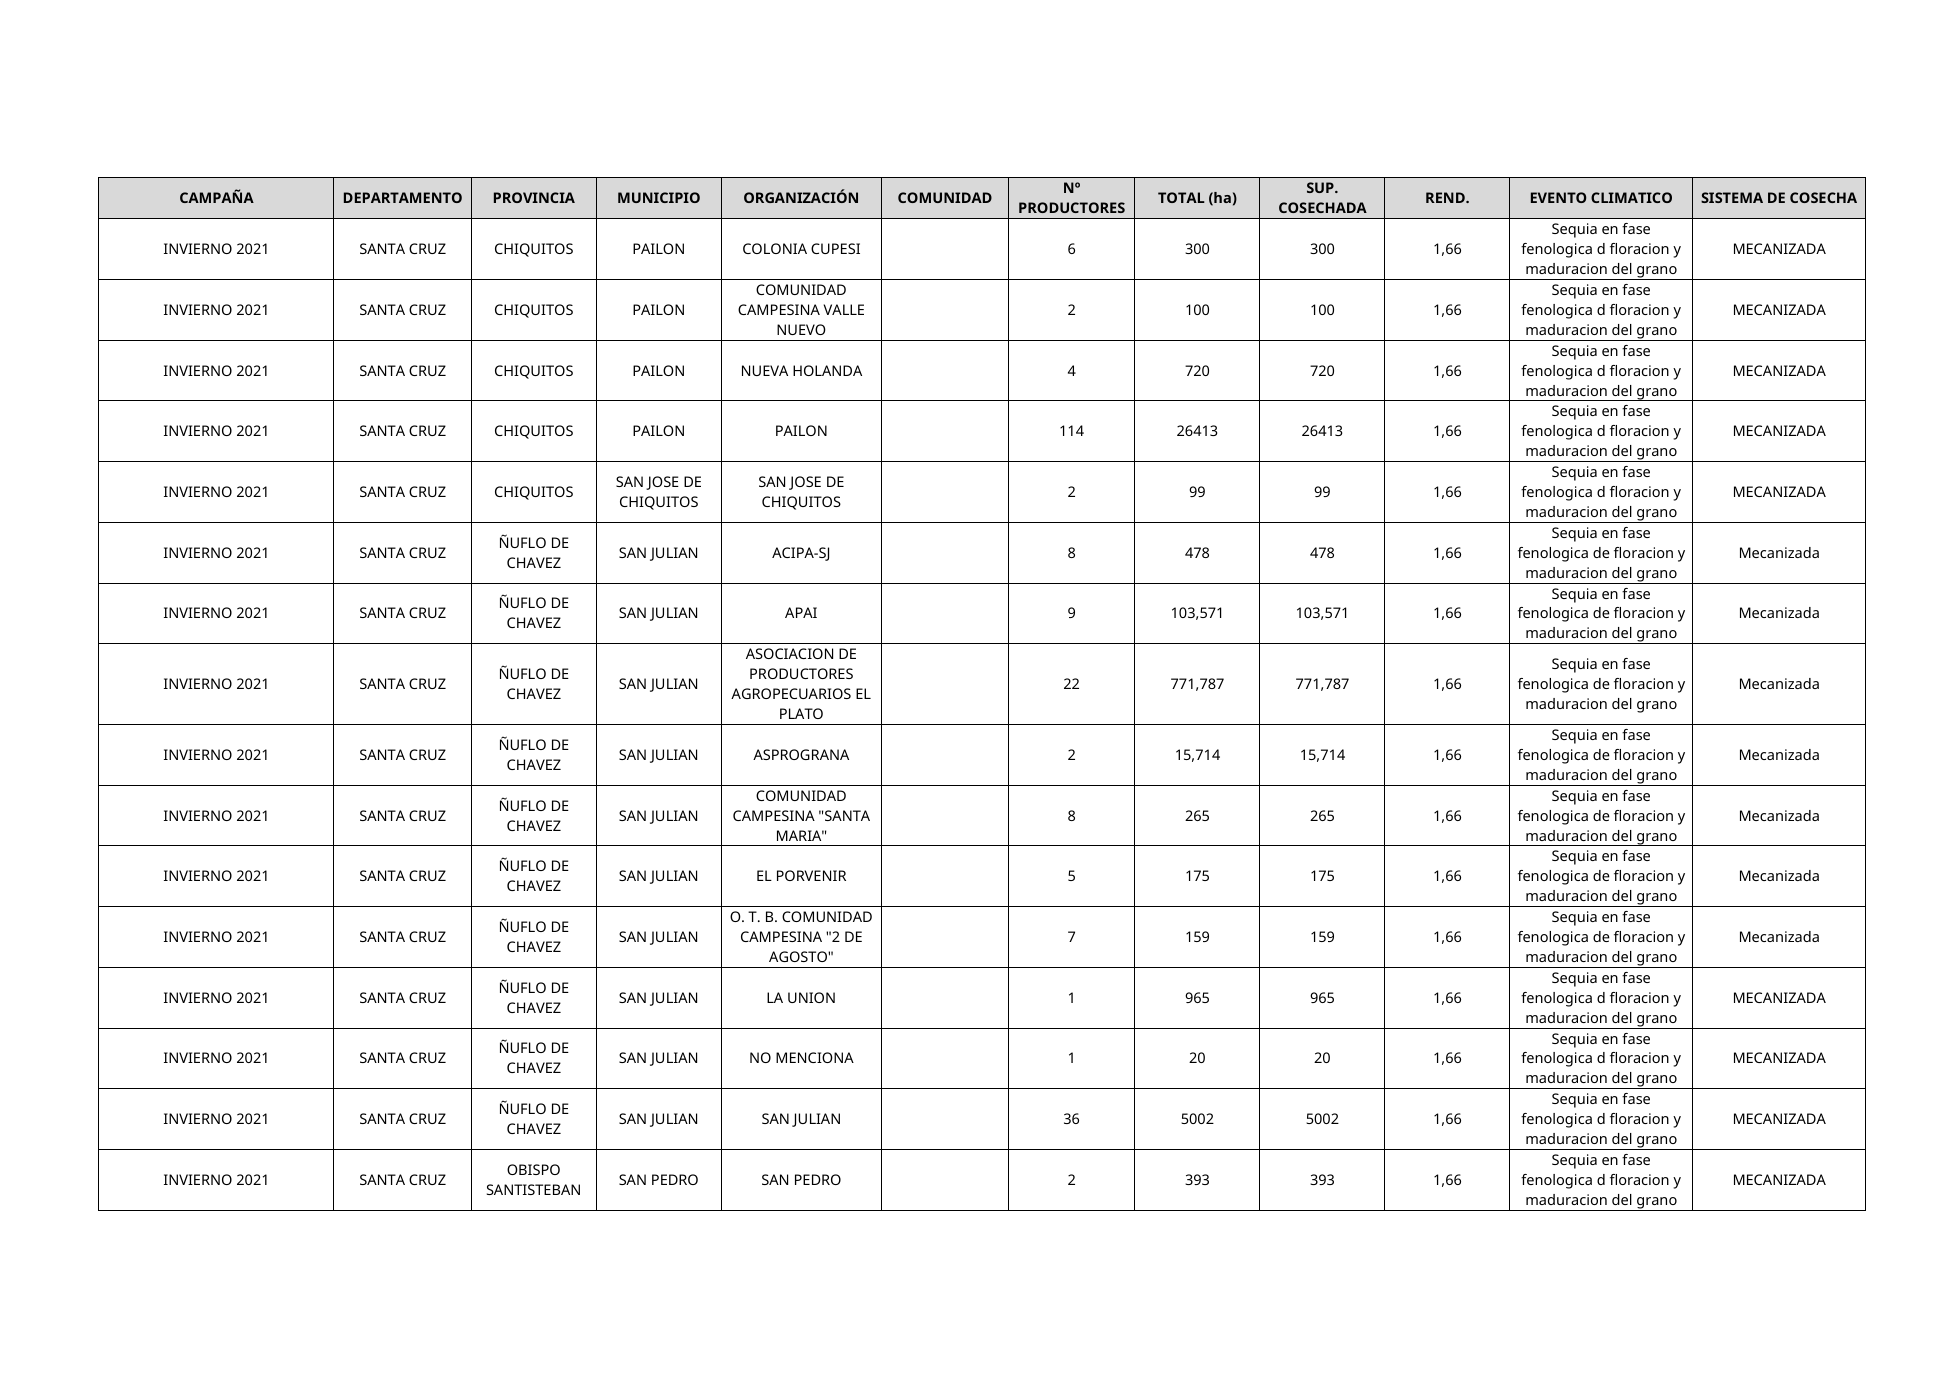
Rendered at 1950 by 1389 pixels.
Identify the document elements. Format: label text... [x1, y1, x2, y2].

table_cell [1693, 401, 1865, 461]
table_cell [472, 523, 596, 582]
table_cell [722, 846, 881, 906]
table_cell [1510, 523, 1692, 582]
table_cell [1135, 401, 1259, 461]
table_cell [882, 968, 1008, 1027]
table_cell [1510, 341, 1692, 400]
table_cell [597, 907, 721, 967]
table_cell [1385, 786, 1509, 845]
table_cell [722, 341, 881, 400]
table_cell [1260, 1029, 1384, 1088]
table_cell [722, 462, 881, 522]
table_header MUNICIPIO [597, 178, 721, 218]
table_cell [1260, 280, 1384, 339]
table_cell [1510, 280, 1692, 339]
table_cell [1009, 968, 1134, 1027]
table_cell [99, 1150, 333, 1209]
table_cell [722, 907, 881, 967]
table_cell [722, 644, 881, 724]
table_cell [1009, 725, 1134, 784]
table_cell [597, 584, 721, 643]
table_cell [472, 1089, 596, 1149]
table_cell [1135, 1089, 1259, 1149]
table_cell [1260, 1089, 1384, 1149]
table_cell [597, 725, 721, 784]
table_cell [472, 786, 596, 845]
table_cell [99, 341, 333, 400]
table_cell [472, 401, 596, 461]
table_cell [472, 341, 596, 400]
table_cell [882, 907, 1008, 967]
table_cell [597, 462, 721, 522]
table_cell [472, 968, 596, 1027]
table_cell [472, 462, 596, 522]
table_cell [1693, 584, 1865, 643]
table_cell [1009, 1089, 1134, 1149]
table_header PROVINCIA [472, 178, 596, 218]
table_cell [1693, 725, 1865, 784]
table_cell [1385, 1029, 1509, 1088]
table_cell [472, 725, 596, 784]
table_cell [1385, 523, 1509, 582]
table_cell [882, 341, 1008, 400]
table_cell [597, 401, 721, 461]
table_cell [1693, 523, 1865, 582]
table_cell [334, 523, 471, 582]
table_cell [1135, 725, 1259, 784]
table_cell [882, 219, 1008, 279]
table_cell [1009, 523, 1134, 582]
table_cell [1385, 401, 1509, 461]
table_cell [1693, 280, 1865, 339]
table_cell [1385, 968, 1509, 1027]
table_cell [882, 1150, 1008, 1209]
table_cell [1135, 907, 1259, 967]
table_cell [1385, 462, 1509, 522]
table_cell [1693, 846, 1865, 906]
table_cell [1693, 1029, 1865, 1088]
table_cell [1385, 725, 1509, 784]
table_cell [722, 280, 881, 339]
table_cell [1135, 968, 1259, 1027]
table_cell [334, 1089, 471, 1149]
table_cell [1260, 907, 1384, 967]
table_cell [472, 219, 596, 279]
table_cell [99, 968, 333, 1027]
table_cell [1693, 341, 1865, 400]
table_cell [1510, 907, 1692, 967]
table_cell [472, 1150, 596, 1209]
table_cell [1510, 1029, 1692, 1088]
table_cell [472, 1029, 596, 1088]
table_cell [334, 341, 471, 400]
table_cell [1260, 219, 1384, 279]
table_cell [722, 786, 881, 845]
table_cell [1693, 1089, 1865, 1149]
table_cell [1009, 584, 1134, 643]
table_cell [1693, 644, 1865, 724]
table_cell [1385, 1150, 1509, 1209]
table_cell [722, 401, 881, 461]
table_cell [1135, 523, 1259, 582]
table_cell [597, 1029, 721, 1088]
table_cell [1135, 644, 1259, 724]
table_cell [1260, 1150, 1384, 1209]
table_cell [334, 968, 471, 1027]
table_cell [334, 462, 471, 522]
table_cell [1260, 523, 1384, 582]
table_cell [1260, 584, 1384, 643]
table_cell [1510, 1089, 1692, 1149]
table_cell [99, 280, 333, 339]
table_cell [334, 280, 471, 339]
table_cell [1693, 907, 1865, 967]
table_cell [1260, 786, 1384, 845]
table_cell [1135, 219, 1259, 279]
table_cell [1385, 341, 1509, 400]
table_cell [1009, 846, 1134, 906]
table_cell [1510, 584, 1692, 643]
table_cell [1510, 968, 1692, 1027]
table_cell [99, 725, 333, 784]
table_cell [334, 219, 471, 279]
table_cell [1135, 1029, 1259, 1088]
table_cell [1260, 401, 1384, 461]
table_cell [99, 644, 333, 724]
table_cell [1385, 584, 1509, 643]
table_header EVENTO CLIMATICO [1510, 178, 1692, 218]
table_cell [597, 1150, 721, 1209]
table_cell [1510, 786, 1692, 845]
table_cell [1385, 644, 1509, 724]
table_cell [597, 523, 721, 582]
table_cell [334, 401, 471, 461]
table_header CAMPAÑA [99, 178, 333, 218]
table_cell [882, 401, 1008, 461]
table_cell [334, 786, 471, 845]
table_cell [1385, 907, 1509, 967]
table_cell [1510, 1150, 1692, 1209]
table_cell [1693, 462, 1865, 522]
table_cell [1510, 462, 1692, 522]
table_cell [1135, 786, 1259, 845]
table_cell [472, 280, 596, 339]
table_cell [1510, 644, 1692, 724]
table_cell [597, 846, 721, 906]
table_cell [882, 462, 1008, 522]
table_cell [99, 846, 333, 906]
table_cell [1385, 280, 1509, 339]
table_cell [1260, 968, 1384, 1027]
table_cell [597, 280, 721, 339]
table_header SUP. COSECHADA [1260, 178, 1384, 218]
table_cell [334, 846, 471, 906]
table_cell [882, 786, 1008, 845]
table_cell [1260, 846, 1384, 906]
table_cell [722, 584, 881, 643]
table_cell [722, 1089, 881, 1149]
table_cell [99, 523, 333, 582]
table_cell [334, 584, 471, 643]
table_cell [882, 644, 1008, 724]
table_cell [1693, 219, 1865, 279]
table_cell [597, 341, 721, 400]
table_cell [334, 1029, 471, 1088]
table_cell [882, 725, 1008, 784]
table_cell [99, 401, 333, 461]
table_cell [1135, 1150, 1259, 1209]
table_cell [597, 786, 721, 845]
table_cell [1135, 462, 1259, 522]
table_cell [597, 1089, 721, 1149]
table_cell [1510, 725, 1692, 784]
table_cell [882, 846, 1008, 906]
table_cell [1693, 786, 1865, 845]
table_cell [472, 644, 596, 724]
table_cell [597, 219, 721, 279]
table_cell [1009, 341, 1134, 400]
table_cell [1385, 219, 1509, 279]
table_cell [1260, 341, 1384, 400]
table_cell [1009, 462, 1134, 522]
table_header COMUNIDAD [882, 178, 1008, 218]
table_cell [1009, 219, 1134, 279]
table_header REND. [1385, 178, 1509, 218]
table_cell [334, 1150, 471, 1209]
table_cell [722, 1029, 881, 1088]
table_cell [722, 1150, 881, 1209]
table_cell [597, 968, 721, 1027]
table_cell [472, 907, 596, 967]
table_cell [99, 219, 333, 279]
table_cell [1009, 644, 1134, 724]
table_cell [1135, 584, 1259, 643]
table_header DEPARTAMENTO [334, 178, 471, 218]
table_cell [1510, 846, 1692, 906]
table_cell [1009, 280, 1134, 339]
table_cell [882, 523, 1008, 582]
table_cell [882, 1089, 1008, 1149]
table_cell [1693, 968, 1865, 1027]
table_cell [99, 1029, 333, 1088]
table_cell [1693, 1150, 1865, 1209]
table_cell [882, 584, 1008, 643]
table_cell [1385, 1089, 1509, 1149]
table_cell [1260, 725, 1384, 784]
table_header ORGANIZACIÓN [722, 178, 881, 218]
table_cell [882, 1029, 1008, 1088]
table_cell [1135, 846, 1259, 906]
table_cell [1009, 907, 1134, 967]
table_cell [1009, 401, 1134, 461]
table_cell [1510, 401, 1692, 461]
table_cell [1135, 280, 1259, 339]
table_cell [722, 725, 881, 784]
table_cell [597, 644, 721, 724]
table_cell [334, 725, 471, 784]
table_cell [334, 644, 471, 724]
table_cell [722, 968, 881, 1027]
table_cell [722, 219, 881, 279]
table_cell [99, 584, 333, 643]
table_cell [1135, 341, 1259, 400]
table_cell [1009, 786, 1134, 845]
table_header TOTAL (ha) [1135, 178, 1259, 218]
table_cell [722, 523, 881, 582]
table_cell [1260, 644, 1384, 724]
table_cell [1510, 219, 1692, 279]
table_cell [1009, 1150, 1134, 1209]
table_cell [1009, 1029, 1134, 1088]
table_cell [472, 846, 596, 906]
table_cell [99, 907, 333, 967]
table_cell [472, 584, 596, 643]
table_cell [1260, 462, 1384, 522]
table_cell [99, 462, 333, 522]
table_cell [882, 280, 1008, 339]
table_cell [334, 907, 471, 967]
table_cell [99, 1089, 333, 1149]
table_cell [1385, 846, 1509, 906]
table_header Nº PRODUCTORES [1009, 178, 1134, 218]
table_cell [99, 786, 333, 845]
table_header SISTEMA DE COSECHA [1693, 178, 1865, 218]
